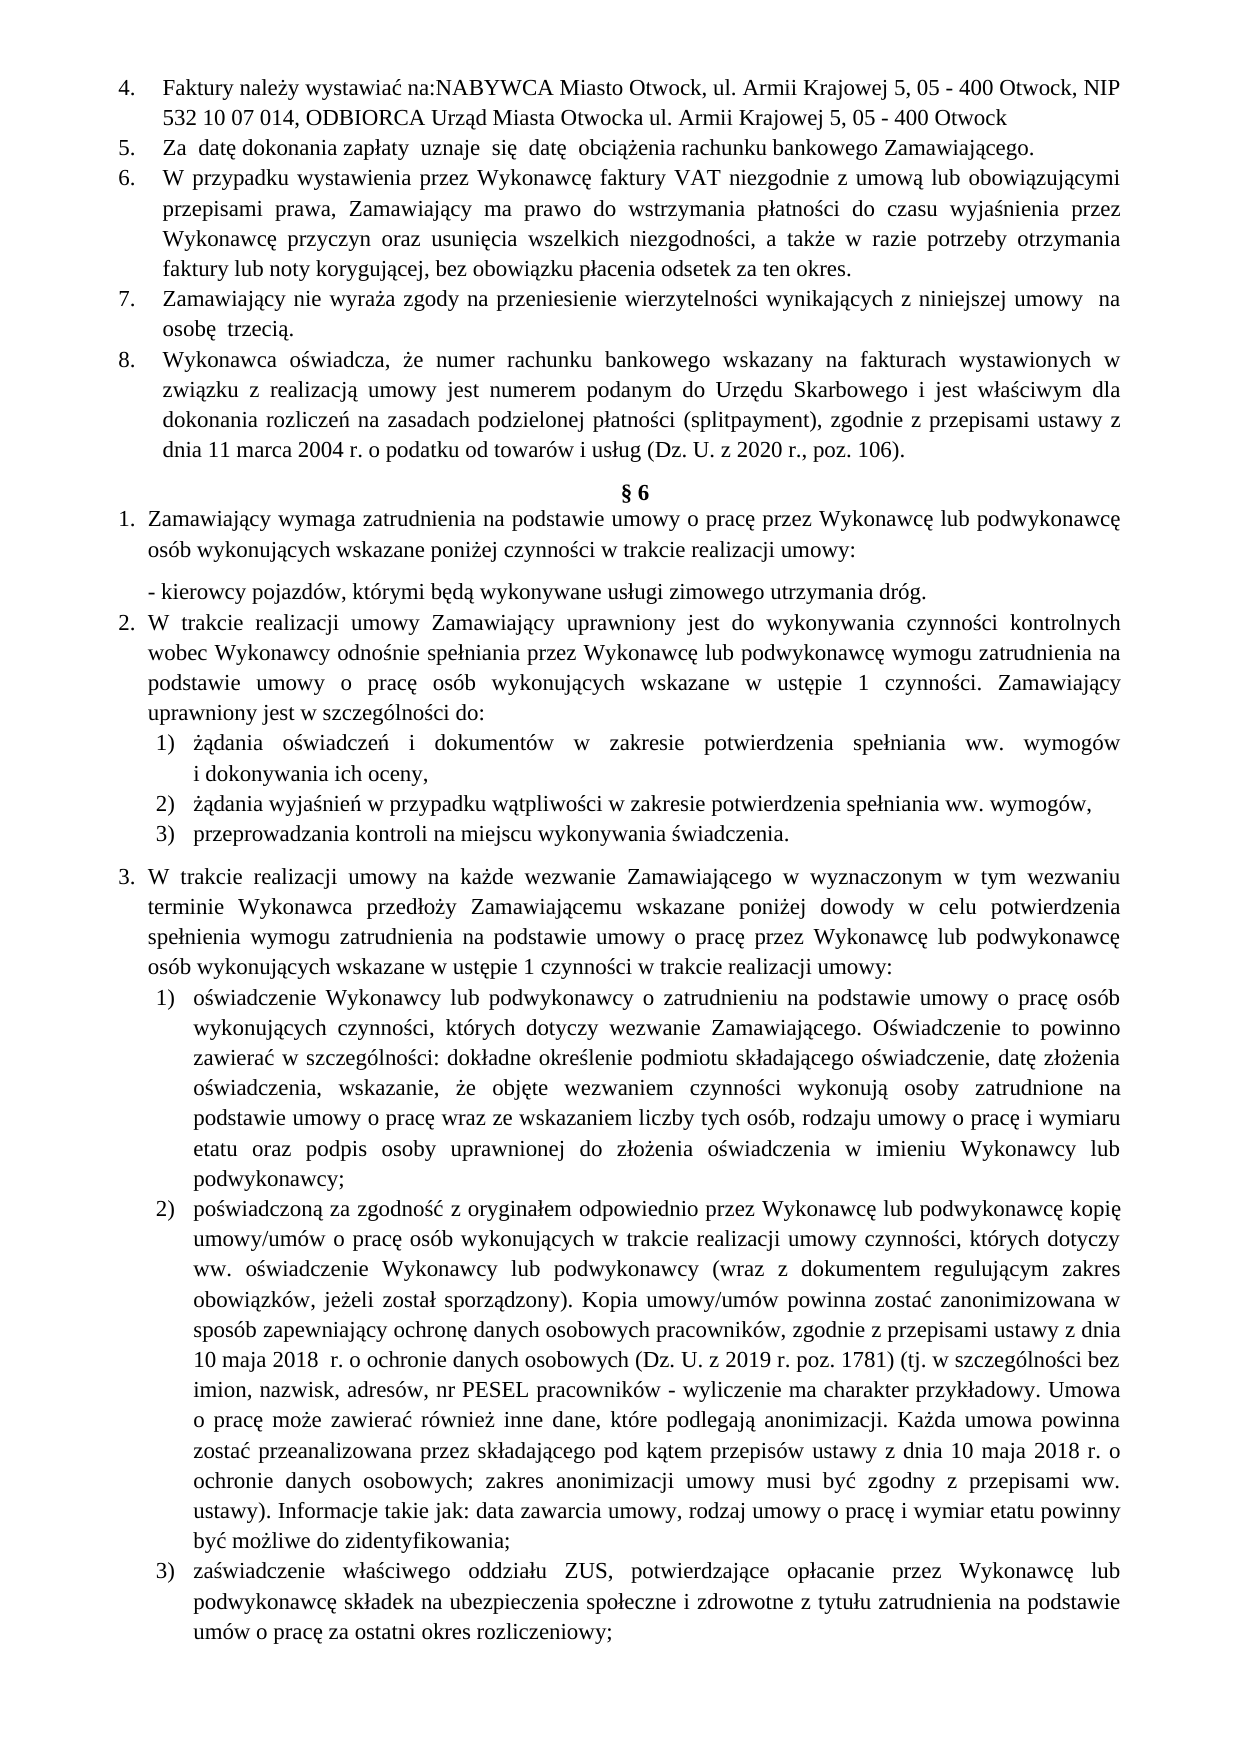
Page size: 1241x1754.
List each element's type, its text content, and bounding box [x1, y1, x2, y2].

list oświadczenie Wykonawcy lub podwykonawcy o zatrudnieniu na podstawie umowy o pracę osób wykonujących czynności, których dotyczy wezwanie Zamawiającego. Oświadczenie to powinno zawierać w szczególności: dokładne określenie podmiotu składającego oświadczenie, datę złożenia oświadczenia, wskazanie, że objęte wezwaniem czynności wykonują osoby zatrudnione na podstawie umowy o pracę wraz ze wskazaniem liczby tych osób, rodzaju umowy o pracę i wymiaru etatu oraz podpis osoby uprawnionej do złożenia oświadczenia w imieniu Wykonawcy lub podwykonawcy; [156, 983, 1122, 1191]
list Zamawiający wymaga zatrudnienia na podstawie umowy o pracę przez Wykonawcę lub podwykonawcę osób wykonujących wskazane poniżej czynności w trakcie realizacji umowy: [118, 505, 1122, 562]
list zaświadczenie właściwego oddziału ZUS, potwierdzające opłacanie przez Wykonawcę lub podwykonawcę składek na ubezpieczenia społeczne i zdrowotne z tytułu zatrudnienia na podstawie umów o pracę za ostatni okres rozliczeniowy; [156, 1557, 1122, 1644]
list W trakcie realizacji umowy na każde wezwanie Zamawiającego w wyznaczonym w tym wezwaniu terminie Wykonawca przedłoży Zamawiającemu wskazane poniżej dowody w celu potwierdzenia spełnienia wymogu zatrudnienia na podstawie umowy o pracę przez Wykonawcę lub podwykonawcę osób wykonujących wskazane w ustępie 1 czynności w trakcie realizacji umowy: [118, 863, 1122, 980]
list W trakcie realizacji umowy Zamawiający uprawniony jest do wykonywania czynności kontrolnych wobec Wykonawcy odnośnie spełniania przez Wykonawcę lub podwykonawcę wymogu zatrudnienia na podstawie umowy o pracę osób wykonujących wskazane w ustępie 1 czynności. Zamawiający uprawniony jest w szczególności do: [118, 608, 1122, 726]
list poświadczoną za zgodność z oryginałem odpowiednio przez Wykonawcę lub podwykonawcę kopię umowy/umów o pracę osób wykonujących w trakcie realizacji umowy czynności, których dotyczy ww. oświadczenie Wykonawcy lub podwykonawcy (wraz z dokumentem regulującym zakres obowiązków, jeżeli został sporządzony). Kopia umowy/umów powinna zostać zanonimizowana w sposób zapewniający ochronę danych osobowych pracowników, zgodnie z przepisami ustawy z dnia 10 maja 2018 r. o ochronie danych osobowych (Dz. U. z 2019 r. poz. 1781) (tj. w szczególności bez imion, nazwisk, adresów, nr PESEL pracowników - wyliczenie ma charakter przykładowy. Umowa o pracę może zawierać również inne dane, które podlegają anonimizacji. Każda umowa powinna zostać przeanalizowana przez składającego pod kątem przepisów ustawy z dnia 10 maja 2018 r. o ochronie danych osobowych; zakres anonimizacji umowy musi być zgodny z przepisami ww. ustawy). Informacje takie jak: data zawarcia umowy, rodzaj umowy o pracę i wymiar etatu powinny być możliwe do zidentyfikowania; [156, 1195, 1122, 1554]
list - kierowcy pojazdów, którymi będą wykonywane usługi zimowego utrzymania dróg. [118, 578, 1122, 605]
list Faktury należy wystawiać na:NABYWCA Miasto Otwock, ul. Armii Krajowej 5, 05 - 400 Otwock, NIP 532 10 07 014, ODBIORCA Urząd Miasta Otwocka ul. Armii Krajowej 5, 05 - 400 Otwock [118, 74, 1122, 130]
list żądania wyjaśnień w przypadku wątpliwości w zakresie potwierdzenia spełniania ww. wymogów, [156, 790, 1122, 816]
list żądania oświadczeń i dokumentów w zakresie potwierdzenia spełniania ww. wymogów i dokonywania ich oceny, [156, 729, 1122, 786]
list przeprowadzania kontroli na miejscu wykonywania świadczenia. [156, 820, 1122, 846]
list Wykonawca oświadcza, że numer rachunku bankowego wskazany na fakturach wystawionych w związku z realizacją umowy jest numerem podanym do Urzędu Skarbowego i jest właściwym dla dokonania rozliczeń na zasadach podzielonej płatności (splitpayment), zgodnie z przepisami ustawy z dnia 11 marca 2004 r. o podatku od towarów i usług (Dz. U. z 2020 r., poz. 106). [118, 346, 1122, 463]
list W przypadku wystawienia przez Wykonawcę faktury VAT niezgodnie z umową lub obowiązującymi przepisami prawa, Zamawiający ma prawo do wstrzymania płatności do czasu wyjaśnienia przez Wykonawcę przyczyn oraz usunięcia wszelkich niezgodności, a także w razie potrzeby otrzymania faktury lub noty korygującej, bez obowiązku płacenia odsetek za ten okres. [118, 164, 1122, 281]
list Zamawiający nie wyraża zgody na przeniesienie wierzytelności wynikających z niniejszej umowy na osobę trzecią. [118, 285, 1122, 342]
list Za datę dokonania zapłaty uznaje się datę obciążenia rachunku bankowego Zamawiającego. [118, 134, 1122, 161]
list § 6 [148, 479, 1122, 505]
